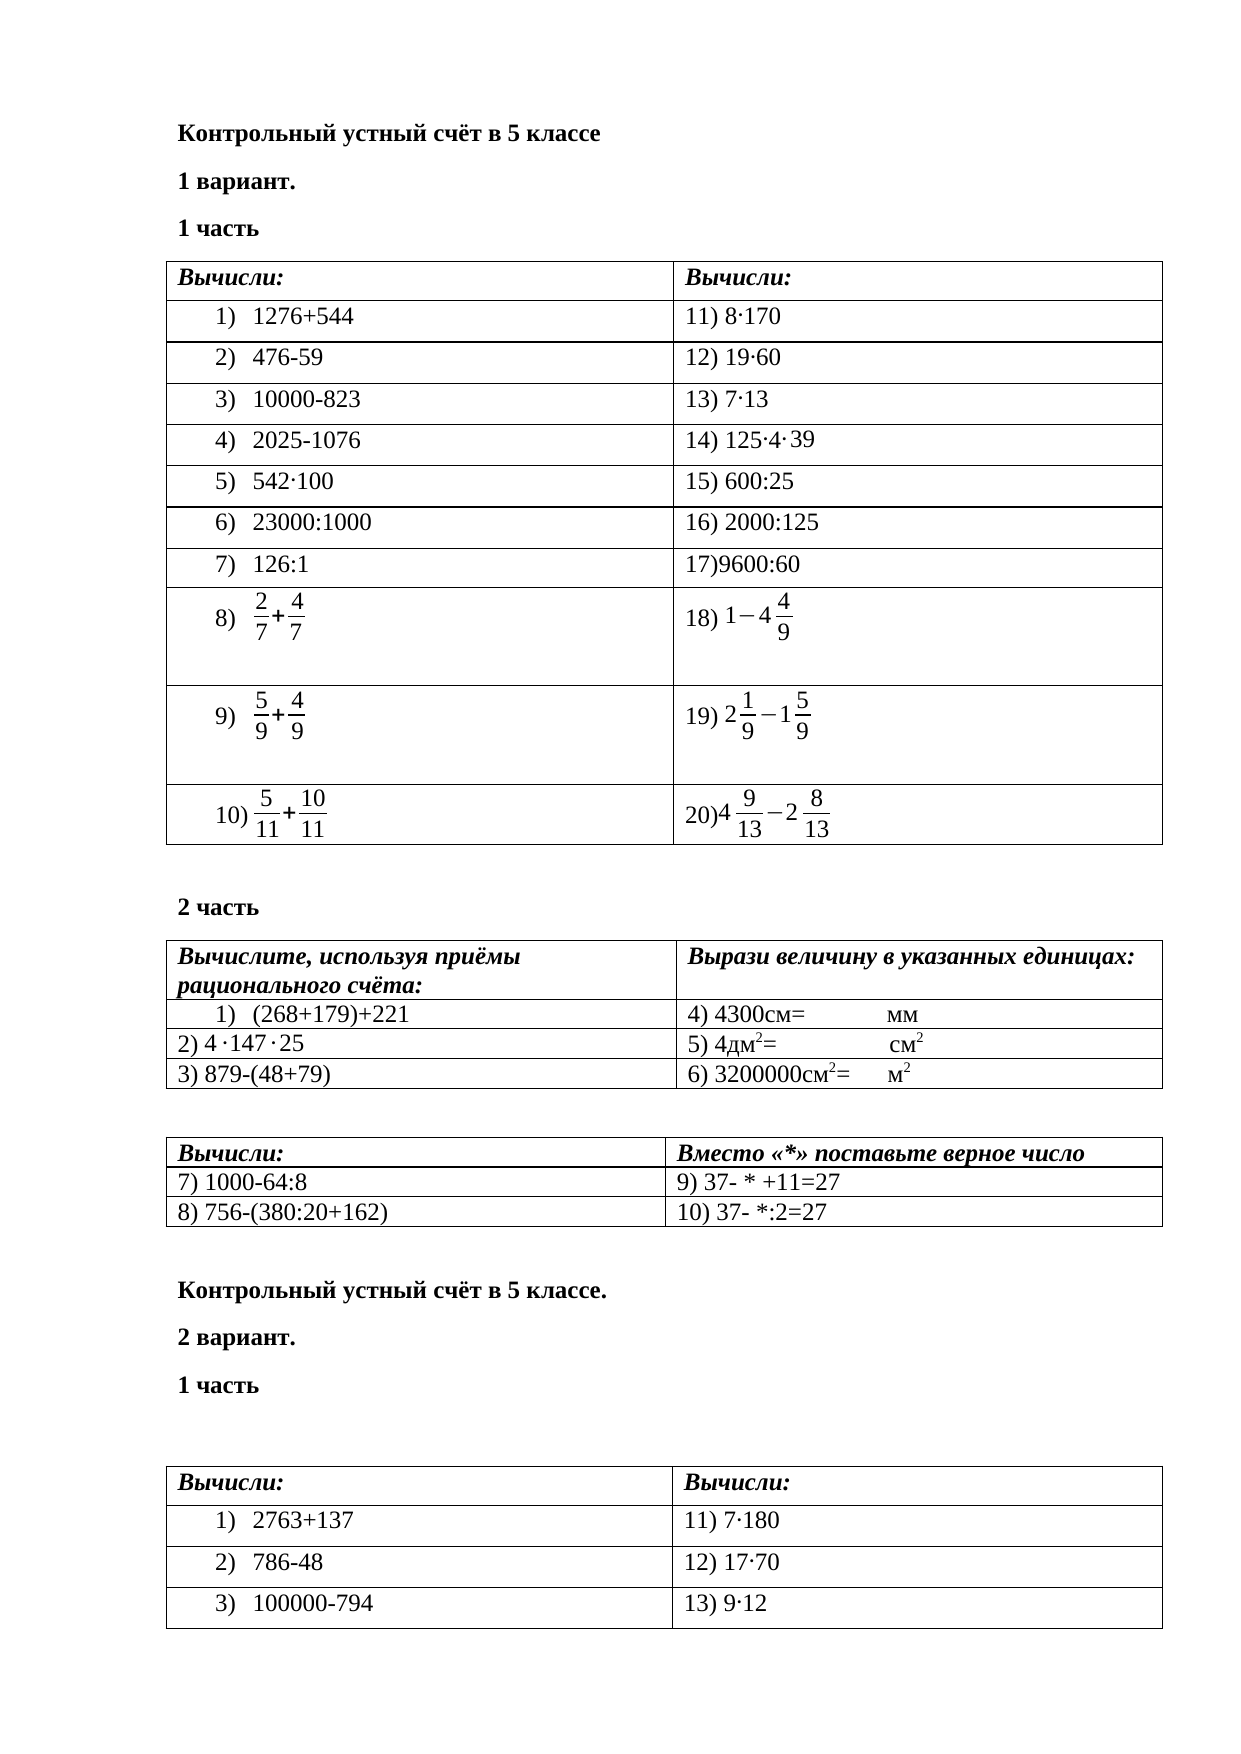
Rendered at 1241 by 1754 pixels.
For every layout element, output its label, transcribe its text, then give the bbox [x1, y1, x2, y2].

table_cell 15) 600:25 [674, 466, 1162, 506]
table_header Вычисли: [167, 1138, 665, 1166]
text 1 часть [177, 213, 1152, 242]
table_cell 4) 4300см= мм [677, 1000, 1162, 1028]
table_cell 100000-794 [167, 1588, 672, 1628]
table_cell 11) 8170 [674, 301, 1162, 341]
table_cell 23000:1000 [167, 508, 673, 548]
table_cell 9) 37- * +11=27 [666, 1168, 1162, 1196]
table_cell 2025-1076 [167, 425, 673, 465]
table_cell 12) 1770 [673, 1547, 1162, 1587]
table_header Вычислите, используя приёмы рационального счёта: [167, 941, 676, 998]
table_cell 20) [674, 785, 1162, 843]
text 2 вариант. [177, 1322, 1152, 1351]
table_header Вычисли: [673, 1467, 1162, 1504]
table_cell 476-59 [167, 343, 673, 383]
table_cell 13) 713 [674, 384, 1162, 424]
table_cell 8) 756-(380:20+162) [167, 1197, 665, 1226]
text Контрольный устный счёт в 5 классе [177, 118, 1152, 147]
table_cell 3) 879-(48+79) [167, 1059, 676, 1088]
text 1 часть [177, 1370, 1152, 1399]
table_header Вместо «*» поставьте верное число [666, 1138, 1162, 1166]
table_cell [167, 588, 673, 685]
table_cell 17)9600:60 [674, 549, 1162, 587]
table_header Вычисли: [167, 262, 673, 300]
table_cell [167, 785, 673, 843]
table_header Вычисли: [674, 262, 1162, 300]
table_cell 2) [167, 1029, 676, 1058]
table_cell 2763+137 [167, 1506, 672, 1546]
table_cell 14) 1254 [674, 425, 1162, 465]
table_cell 542100 [167, 466, 673, 506]
table_cell 7) 1000-64:8 [167, 1168, 665, 1196]
table_cell [167, 686, 673, 783]
text Контрольный устный счёт в 5 классе. [177, 1275, 1152, 1303]
table_cell 126:1 [167, 549, 673, 587]
table_cell 10000-823 [167, 384, 673, 424]
table_cell 6) 3200000см2= м2 [677, 1059, 1162, 1088]
table_cell (268+179)+221 [167, 1000, 676, 1028]
table_cell 786-48 [167, 1547, 672, 1587]
table_cell 16) 2000:125 [674, 508, 1162, 548]
table_header Вычисли: [167, 1467, 672, 1504]
text 2 часть [177, 892, 1152, 921]
table_cell 10) 37- *:2=27 [666, 1197, 1162, 1226]
table_header Вырази величину в указанных единицах: [677, 941, 1162, 998]
table_cell 18) [674, 588, 1162, 685]
table_cell 5) 4дм2= см2 [677, 1029, 1162, 1058]
table_cell 19) [674, 686, 1162, 783]
table_cell 13) 912 [673, 1588, 1162, 1628]
table_cell 11) 7180 [673, 1506, 1162, 1546]
text 1 вариант. [177, 166, 1152, 194]
table_cell 1276+544 [167, 301, 673, 341]
table_cell 12) 1960 [674, 343, 1162, 383]
